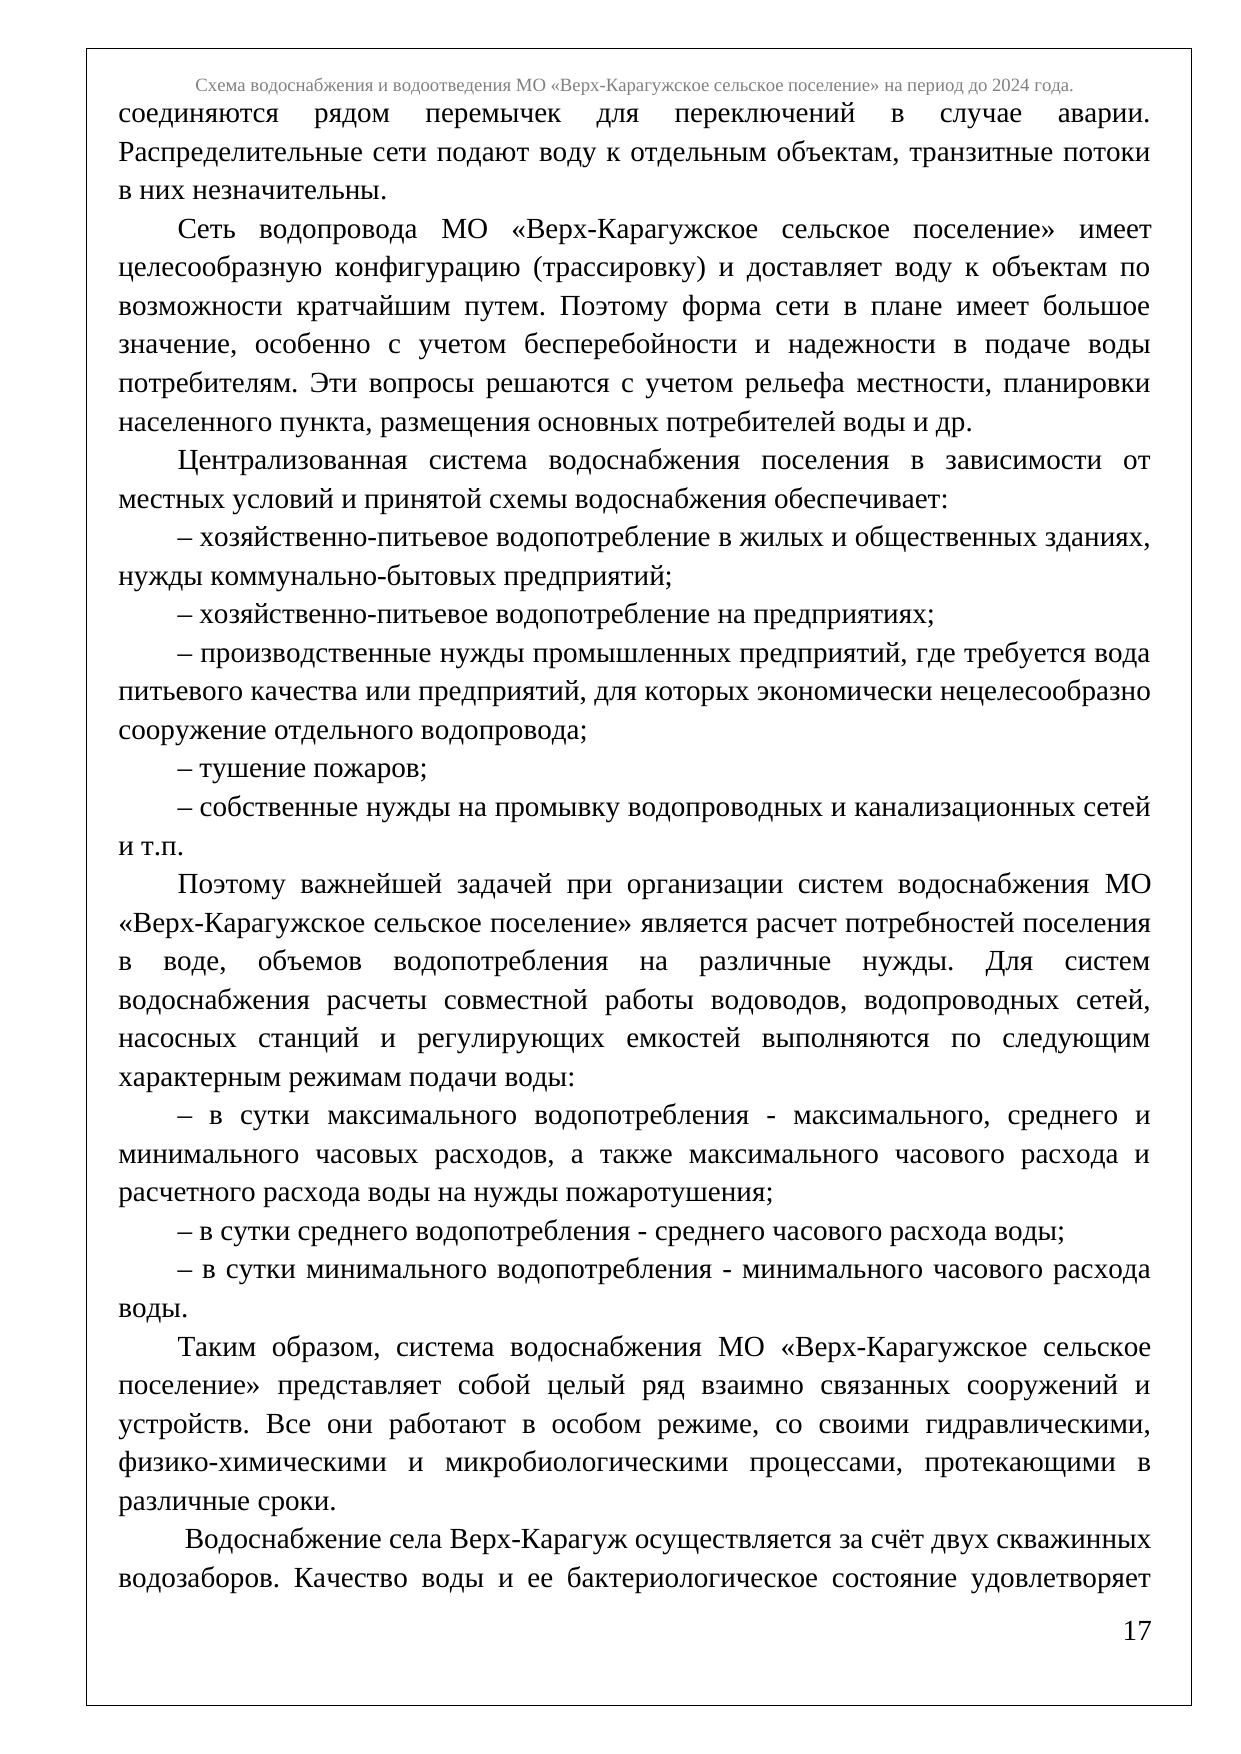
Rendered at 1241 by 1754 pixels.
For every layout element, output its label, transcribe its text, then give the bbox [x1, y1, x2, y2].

text – хозяйственно-питьевое водопотребление в жилых и общественных зданиях, нужды коммунально-бытовых предприятий; [118, 519, 1152, 591]
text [118, 95, 1152, 206]
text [118, 1521, 1152, 1593]
text Таким образом, система водоснабжения МО «Верх-Карагужское сельское поселение» представляет собой целый ряд взаимно связанных сооружений и устройств. Все они работают в особом режиме, со своими гидравлическими, физико-химическими и микробиологическими процессами, протекающими в различные сроки. [118, 1329, 1152, 1516]
text Сеть водопровода МО «Верх-Карагужское сельское поселение» имеет целесообразную конфигурацию (трассировку) и доставляет воду к объектам по возможности кратчайшим путем. Поэтому форма сети в плане имеет большое значение, особенно с учетом бесперебойности и надежности в подаче воды потребителям. Эти вопросы решаются с учетом рельефа местности, планировки населенного пункта, размещения основных потребителей воды и др. [118, 211, 1152, 437]
text – собственные нужды на промывку водопроводных и канализационных сетей и т.п. [118, 789, 1152, 861]
text Централизованная система водоснабжения поселения в зависимости от местных условий и принятой схемы водоснабжения обеспечивает: [118, 442, 1152, 514]
text – в сутки максимального водопотребления - максимального, среднего и минимального часовых расходов, а также максимального часового расхода и расчетного расхода воды на нужды пожаротушения; [118, 1097, 1152, 1208]
text – тушение пожаров; [118, 751, 1152, 784]
text – в сутки минимального водопотребления - минимального часового расхода воды. [118, 1252, 1152, 1324]
text – хозяйственно-питьевое водопотребление на предприятиях; [118, 596, 1152, 630]
text – производственные нужды промышленных предприятий, где требуется вода питьевого качества или предприятий, для которых экономически нецелесообразно сооружение отдельного водопровода; [118, 635, 1152, 746]
text – в сутки среднего водопотребления - среднего часового расхода воды; [118, 1213, 1152, 1247]
text Поэтому важнейшей задачей при организации систем водоснабжения МО «Верх-Карагужское сельское поселение» является расчет потребностей поселения в воде, объемов водопотребления на различные нужды. Для систем водоснабжения расчеты совместной работы водоводов, водопроводных сетей, насосных станций и регулирующих емкостей выполняются по следующим характерным режимам подачи воды: [118, 866, 1152, 1092]
